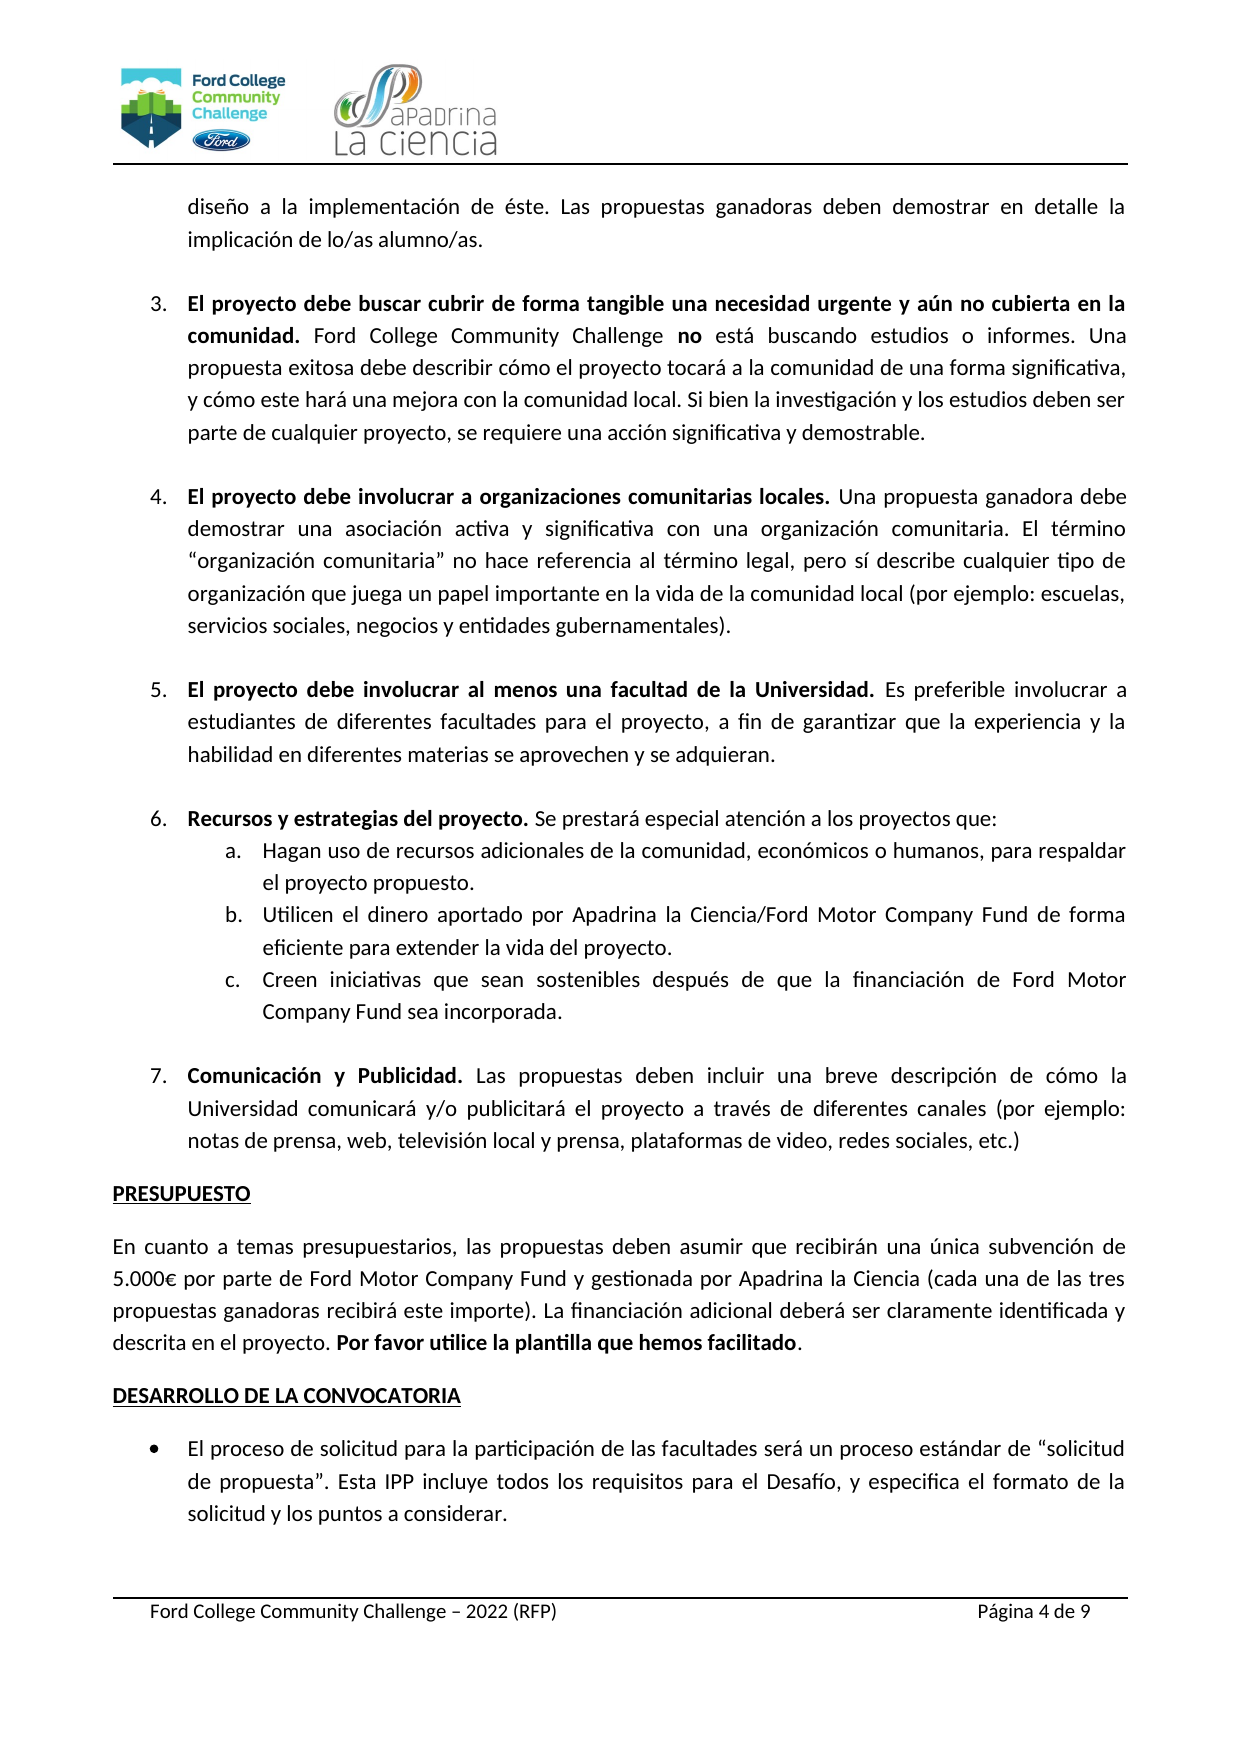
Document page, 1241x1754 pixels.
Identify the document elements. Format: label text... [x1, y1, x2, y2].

list Recursos y estrategias del proyecto. Se prestará especial atención a los proyectos que: [150, 804, 1128, 832]
list El proyecto debe involucrar al menos una facultad de la Universidad. Es preferible involucrar a estudiantes de diferentes facultades para el proyecto, a fin de garantizar que la experiencia y la habilidad en diferentes materias se aprovechen y se adquieran. [150, 675, 1128, 768]
list Creen iniciativas que sean sostenibles después de que la financiación de Ford Motor Company Fund sea incorporada. [225, 965, 1128, 1025]
list Comunicación y Publicidad. Las propuestas deben incluir una breve descripción de cómo la Universidad comunicará y/o publicitará el proyecto a través de diferentes canales (por ejemplo: notas de prensa, web, televisión local y prensa, plataformas de video, redes sociales, etc.) [150, 1062, 1128, 1154]
text En cuanto a temas presupuestarios, las propuestas deben asumir que recibirán una única subvención de 5.000€ por parte de Ford Motor Company Fund y gestionada por Apadrina la Ciencia (cada una de las tres propuestas ganadoras recibirá este importe). La financiación adicional deberá ser claramente identificada y descrita en el proyecto. Por favor utilice la plantilla que hemos facilitado. [112, 1232, 1128, 1357]
list Hagan uso de recursos adicionales de la comunidad, económicos o humanos, para respaldar el proyecto propuesto. [225, 836, 1128, 896]
text PRESUPUESTO [112, 1179, 1128, 1207]
list El proyecto debe involucrar a organizaciones comunitarias locales. Una propuesta ganadora debe demostrar una asociación activa y significativa con una organización comunitaria. El término “organización comunitaria” no hace referencia al término legal, pero sí describe cualquier tipo de organización que juega un papel importante en la vida de la comunidad local (por ejemplo: escuelas, servicios sociales, negocios y entidades gubernamentales). [150, 482, 1128, 639]
list El proceso de solicitud para la participación de las facultades será un proceso estándar de “solicitud de propuesta”. Esta IPP incluye todos los requisitos para el Desafío, y especifica el formato de la solicitud y los puntos a considerar. [150, 1434, 1128, 1527]
text DESARROLLO DE LA CONVOCATORIA [112, 1382, 1128, 1409]
picture [112, 59, 501, 161]
list El proyecto debe buscar cubrir de forma tangible una necesidad urgente y aún no cubierta en la comunidad. Ford College Community Challenge no está buscando estudios o informes. Una propuesta exitosa debe describir cómo el proyecto tocará a la comunidad de una forma significativa, y cómo este hará una mejora con la comunidad local. Si bien la investigación y los estudios deben ser parte de cualquier proyecto, se requiere una acción significativa y demostrable. [150, 289, 1128, 446]
list Utilicen el dinero aportado por Apadrina la Ciencia/Ford Motor Company Fund de forma eficiente para extender la vida del proyecto. [225, 901, 1128, 961]
